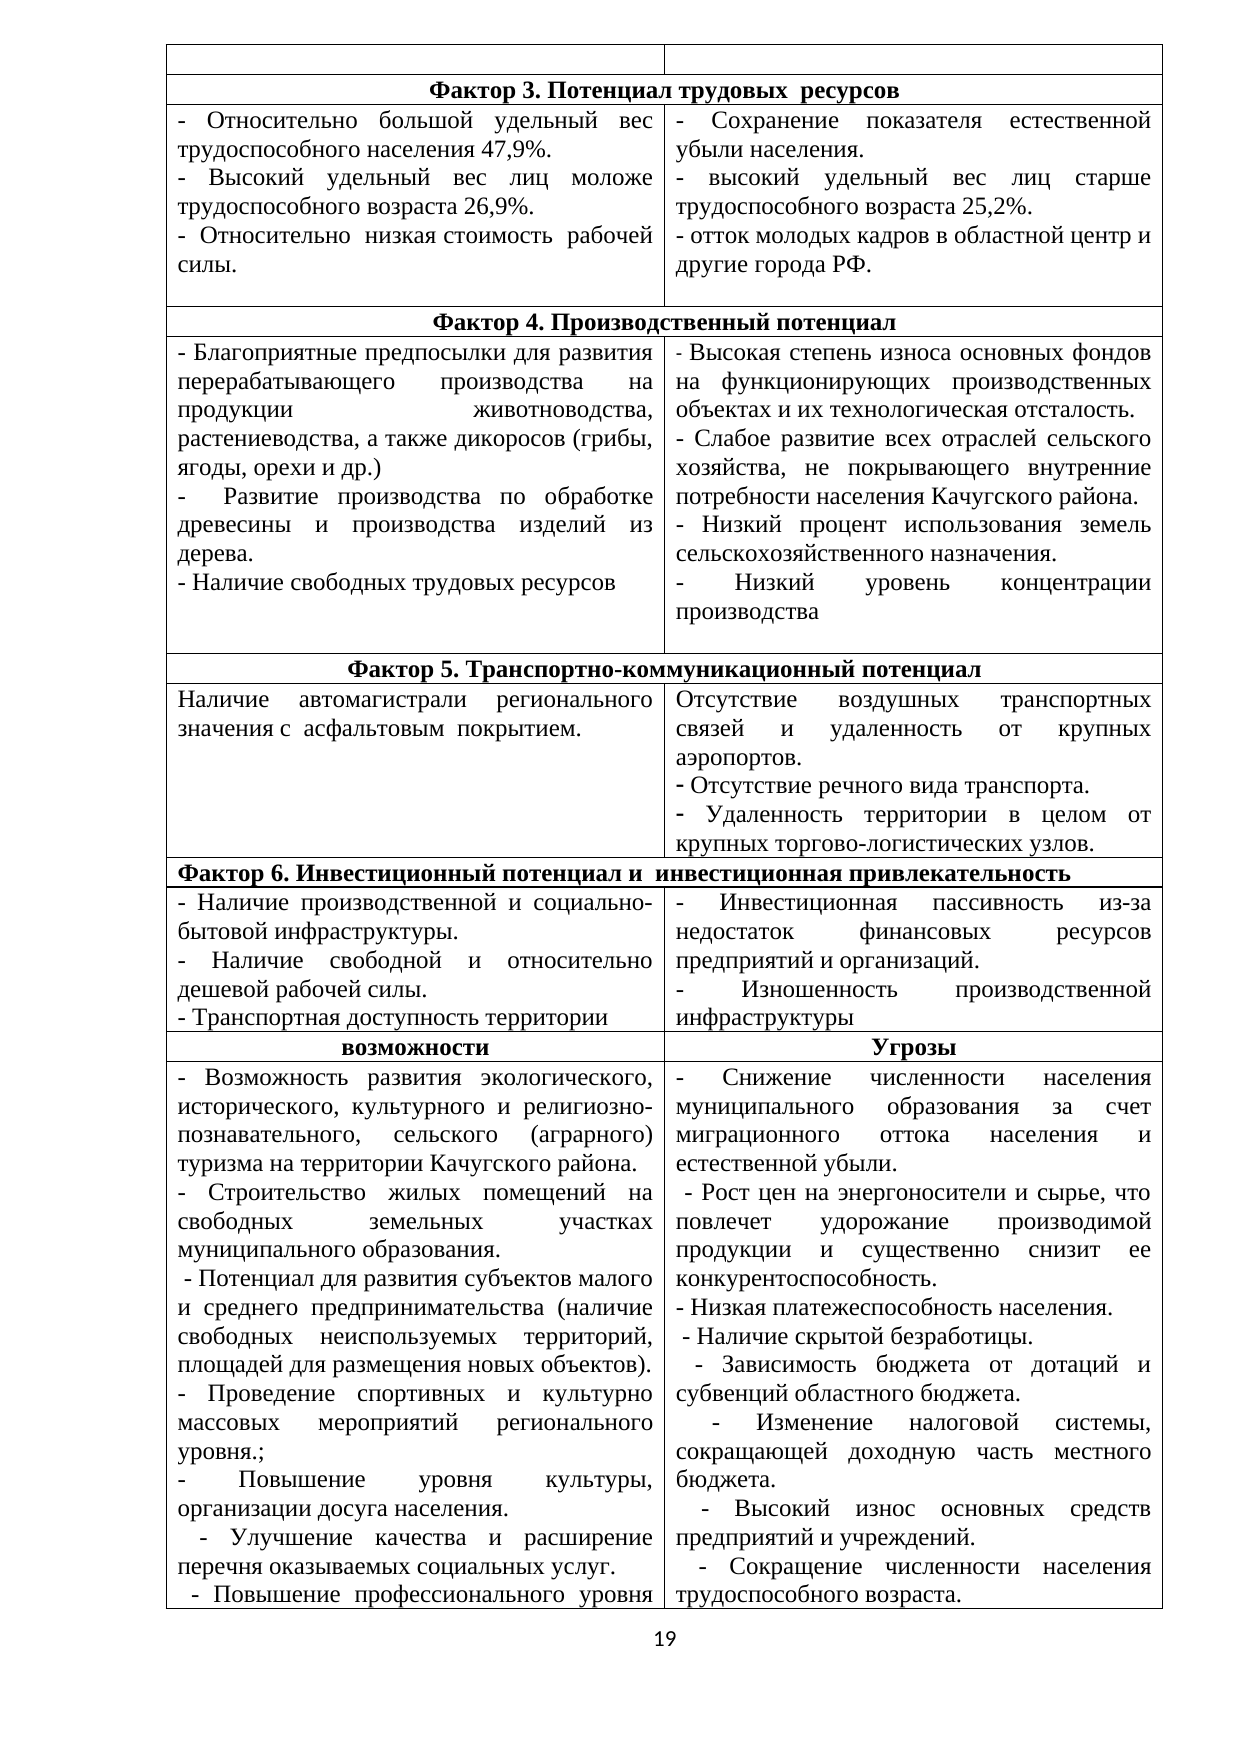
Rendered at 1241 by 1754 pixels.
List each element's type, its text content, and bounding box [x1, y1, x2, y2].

table_cell - Сохранение показателя естественной убыли населения. - высокий удельный вес лиц старше трудоспособного возраста 25,2%. - отток молодых кадров в областной центр и другие города РФ. [665, 105, 1162, 306]
table_cell - Относительно большой удельный вес трудоспособного населения 47,9%. - Высокий удельный вес лиц моложе трудоспособного возраста 26,9%. - Относительно низкая стоимость рабочей силы. [167, 105, 664, 306]
table_cell - Благоприятные предпосылки для развития перерабатывающего производства на продукции животноводства, растениеводства, а также дикоросов (грибы, ягоды, орехи и др.) - Развитие производства по обработке древесины и производства изделий из дерева. - Наличие свободных трудовых ресурсов [167, 337, 664, 653]
table_cell Отсутствие воздушных транспортных связей и удаленность от крупных аэропортов. Отсутствие речного вида транспорта. Удаленность территории в целом от крупных торгово-логистических узлов. [665, 684, 1162, 857]
table_cell - Наличие производственной и социально-бытовой инфраструктуры. - Наличие свободной и относительно дешевой рабочей силы. - Транспортная доступность территории [167, 888, 664, 1031]
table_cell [167, 45, 664, 74]
table_cell - Инвестиционная пассивность из-за недостаток финансовых ресурсов предприятий и организаций. - Изношенность производственной инфраструктуры [665, 888, 1162, 1031]
table_cell Фактор 4. Производственный потенциал [167, 307, 1162, 336]
table_cell Фактор 6. Инвестиционный потенциал и инвестиционная привлекательность [167, 858, 1162, 886]
table_cell Угрозы [665, 1032, 1162, 1061]
table_cell Фактор 3. Потенциал трудовых ресурсов [167, 75, 1162, 104]
table_cell Фактор 5. Транспортно-коммуникационный потенциал [167, 654, 1162, 683]
table_cell возможности [167, 1032, 664, 1061]
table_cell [665, 1062, 1162, 1608]
table_cell Наличие автомагистрали регионального значения с асфальтовым покрытием. [167, 684, 664, 857]
table_cell - Высокая степень износа основных фондов на функционирующих производственных объектах и их технологическая отсталость. - Слабое развитие всех отраслей сельского хозяйства, не покрывающего внутренние потребности населения Качугского района. - Низкий процент использования земель сельскохозяйственного назначения. - Низкий уровень концентрации производства [665, 337, 1162, 653]
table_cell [167, 1062, 664, 1608]
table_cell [665, 45, 1162, 74]
